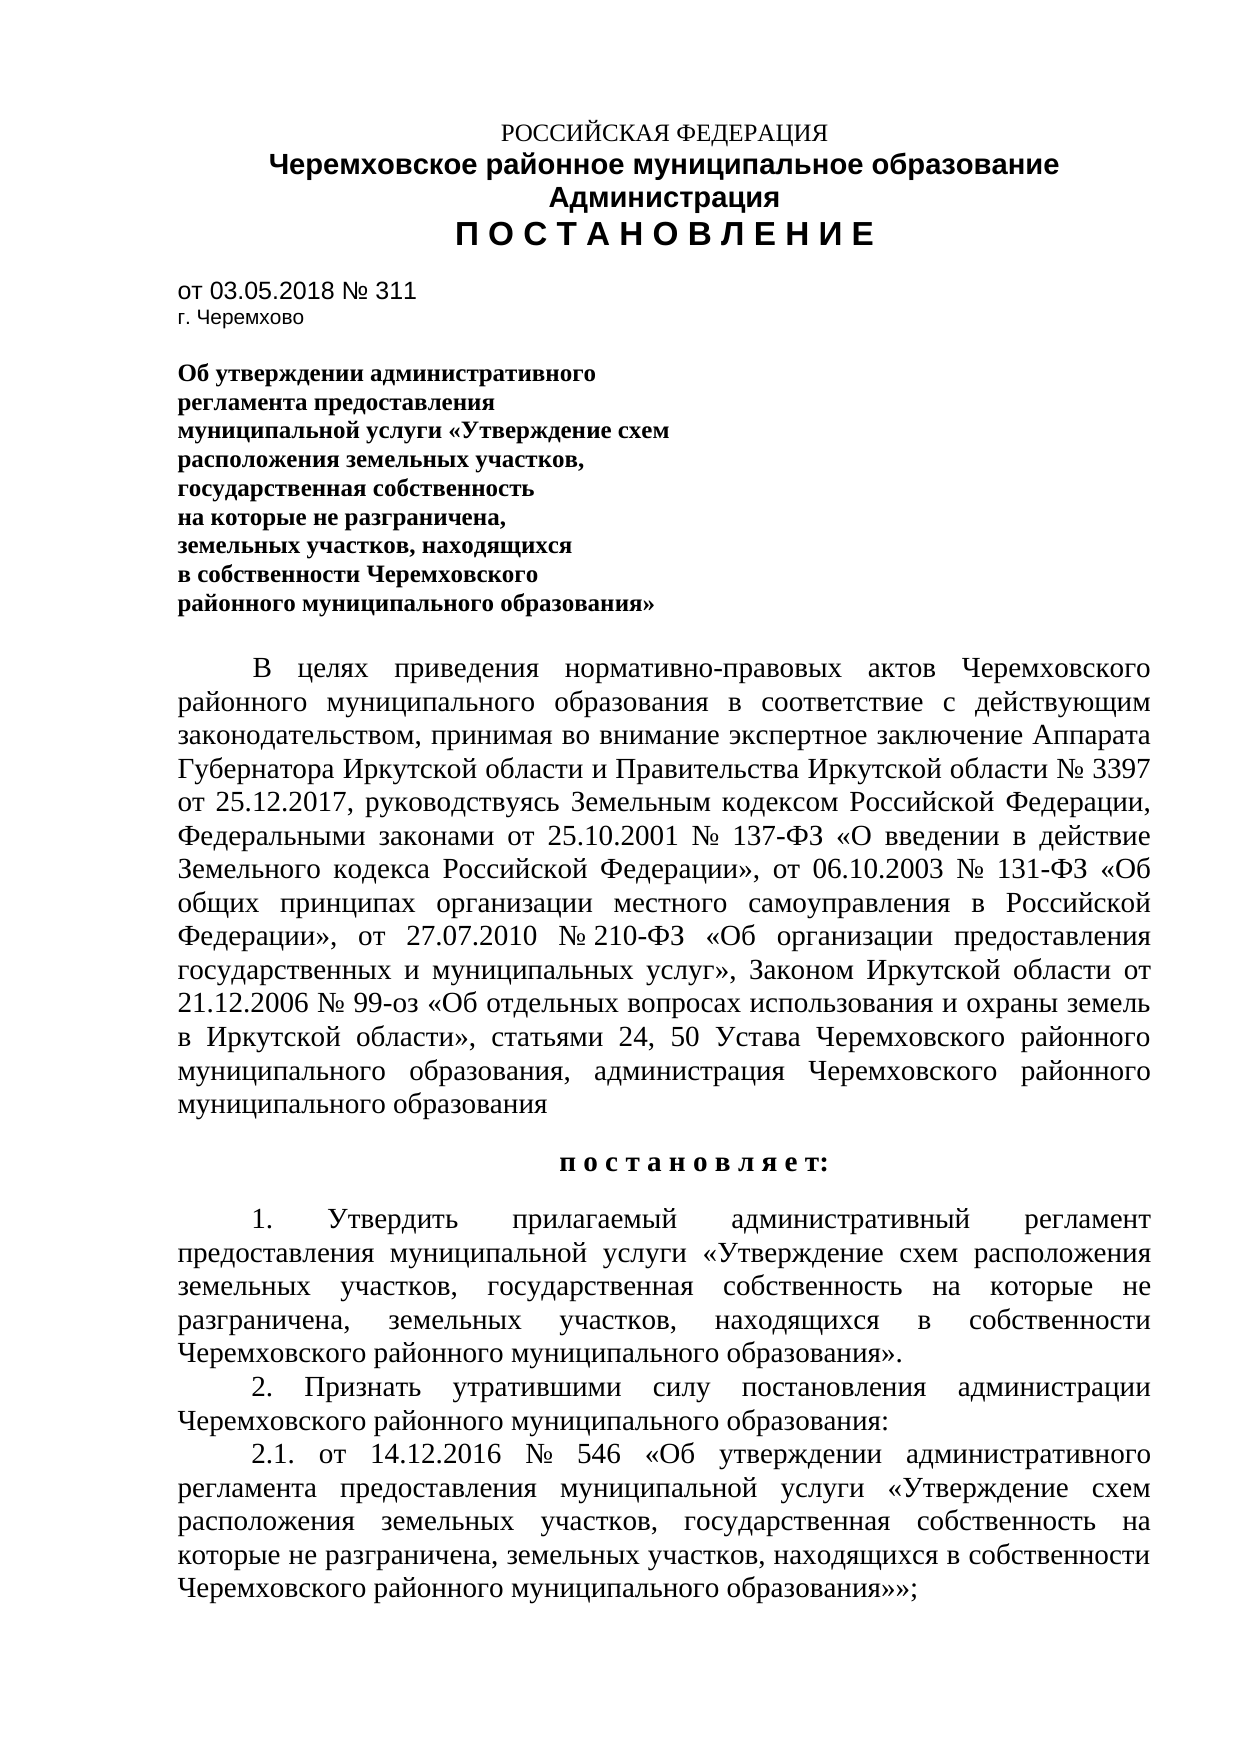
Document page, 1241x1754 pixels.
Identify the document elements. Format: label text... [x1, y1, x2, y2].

text районного муниципального образования» [177, 588, 1152, 617]
text в собственности Черемховского [177, 559, 1152, 588]
text от 03.05.2018 № 311 [177, 276, 1152, 305]
text регламента предоставления [177, 387, 1152, 415]
list 1. Утвердить прилагаемый административный регламент предоставления муниципальной услуги «Утверждение схем расположения земельных участков, государственная собственность на которые не разграничена, земельных участков, находящихся в собственности Черемховского районного муниципального образования». [177, 1201, 1152, 1369]
text РОССИЙСКАЯ ФЕДЕРАЦИЯ [177, 118, 1152, 147]
text расположения земельных участков, [177, 444, 1152, 473]
list 2.1. от 14.12.2016 № 546 «Об утверждении административного регламента предоставления муниципальной услуги «Утверждение схем расположения земельных участков, государственная собственность на которые не разграничена, земельных участков, находящихся в собственности Черемховского районного муниципального образования»»; [177, 1436, 1152, 1604]
text г. Черемхово [177, 305, 1152, 329]
text Об утверждении административного [177, 358, 1152, 387]
text Администрация [177, 180, 1152, 214]
text п о с т а н о в л я е т: [177, 1144, 1152, 1177]
text государственная собственность [177, 473, 1152, 502]
text земельных участков, находящихся [177, 530, 1152, 559]
text В целях приведения нормативно-правовых актов Черемховского районного муниципального образования в соответствие с действующим законодательством, принимая во внимание экспертное заключение Аппарата Губернатора Иркутской области и Правительства Иркутской области № 3397 от 25.12.2017, руководствуясь Земельным кодексом Российской Федерации, Федеральными законами от 25.10.2001 № 137-ФЗ «О введении в действие Земельного кодекса Российской Федерации», от 06.10.2003 № 131-ФЗ «Об общих принципах организации местного самоуправления в Российской Федерации», от 27.07.2010 № 210-ФЗ «Об организации предоставления государственных и муниципальных услуг», Законом Иркутской области от 21.12.2006 № 99-оз «Об отдельных вопросах использования и охраны земель в Иркутской области», статьями 24, 50 Устава Черемховского районного муниципального образования, администрация Черемховского районного муниципального образования [177, 650, 1152, 1120]
subtitle П О С Т А Н О В Л Е Н И Е [177, 214, 1152, 252]
text Черемховское районное муниципальное образование [177, 147, 1152, 180]
list 2. Признать утратившими силу постановления администрации Черемховского районного муниципального образования: [177, 1369, 1152, 1436]
text муниципальной услуги «Утверждение схем [177, 415, 1152, 444]
text на которые не разграничена, [177, 502, 1152, 530]
